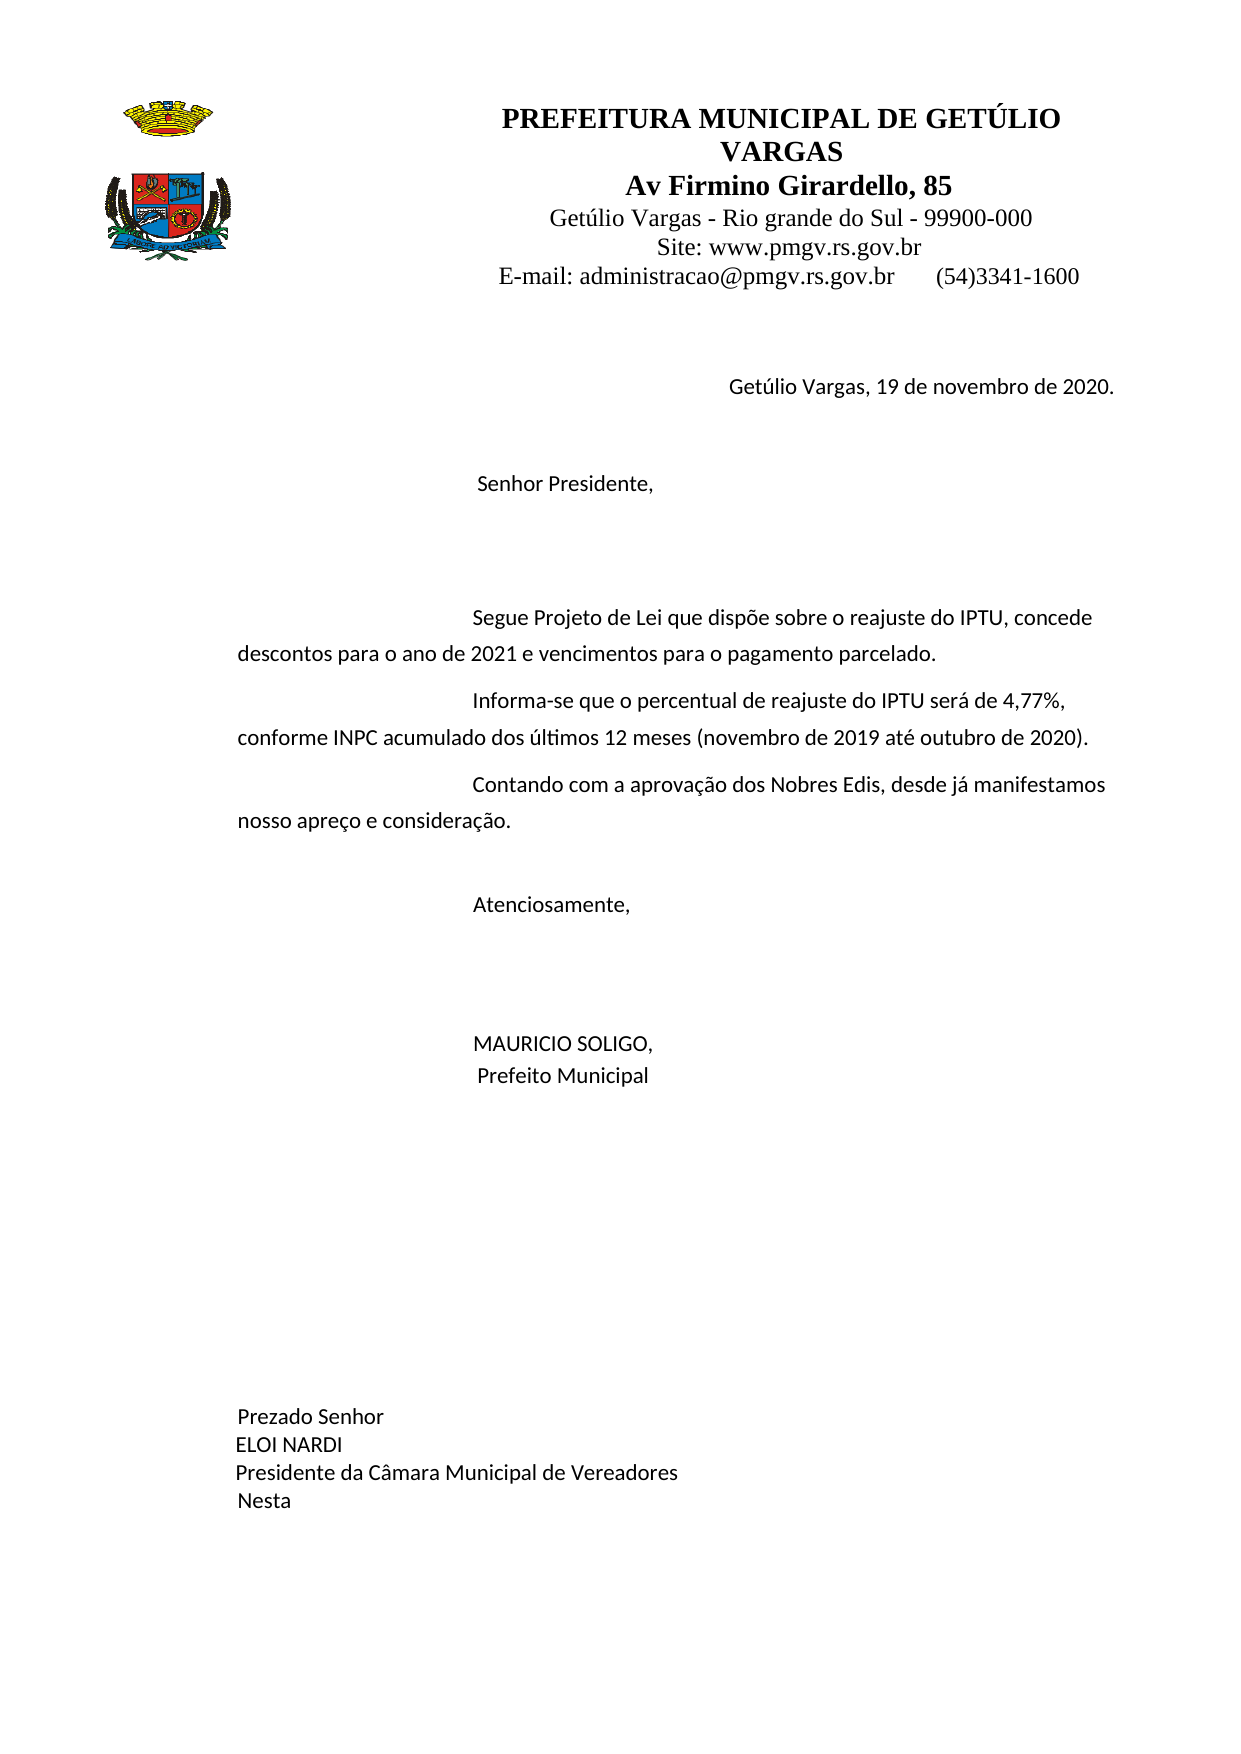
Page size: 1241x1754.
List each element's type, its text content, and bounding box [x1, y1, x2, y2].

text MAURICIO SOLIGO, [473, 1029, 1115, 1057]
picture [104, 171, 231, 261]
text Contando com a aprovação dos Nobres Edis, desde já manifestamos nosso apreço e consideração. [237, 770, 1115, 834]
text Senhor Presidente, [477, 469, 1115, 497]
text Getúlio Vargas - Rio grande do Sul - 99900-000 [467, 204, 1115, 232]
text Site: www.pmgv.rs.gov.br [462, 232, 1115, 261]
text PREFEITURA MUNICIPAL DE GETÚLIO VARGAS [448, 101, 1115, 168]
text Prezado Senhor [237, 1402, 1115, 1430]
text Atenciosamente, [473, 890, 1115, 918]
text E-mail: administracao@pmgv.rs.gov.br (54)3341-1600 [462, 261, 1115, 289]
text Segue Projeto de Lei que dispõe sobre o reajuste do IPTU, concede descontos para o ano de 2021 e vencimentos para o pagamento parcelado. [237, 603, 1115, 667]
text Prefeito Municipal [477, 1061, 1115, 1089]
text Av Firmino Girardello, 85 [462, 168, 1115, 202]
text Nesta [237, 1486, 1115, 1514]
picture [122, 100, 214, 137]
text ELOI NARDI [235, 1430, 1115, 1458]
text Presidente da Câmara Municipal de Vereadores [235, 1458, 1115, 1486]
text Informa-se que o percentual de reajuste do IPTU será de 4,77%, conforme INPC acumulado dos últimos 12 meses (novembro de 2019 até outubro de 2020). [237, 686, 1115, 751]
text Getúlio Vargas, 19 de novembro de 2020. [150, 372, 1115, 400]
